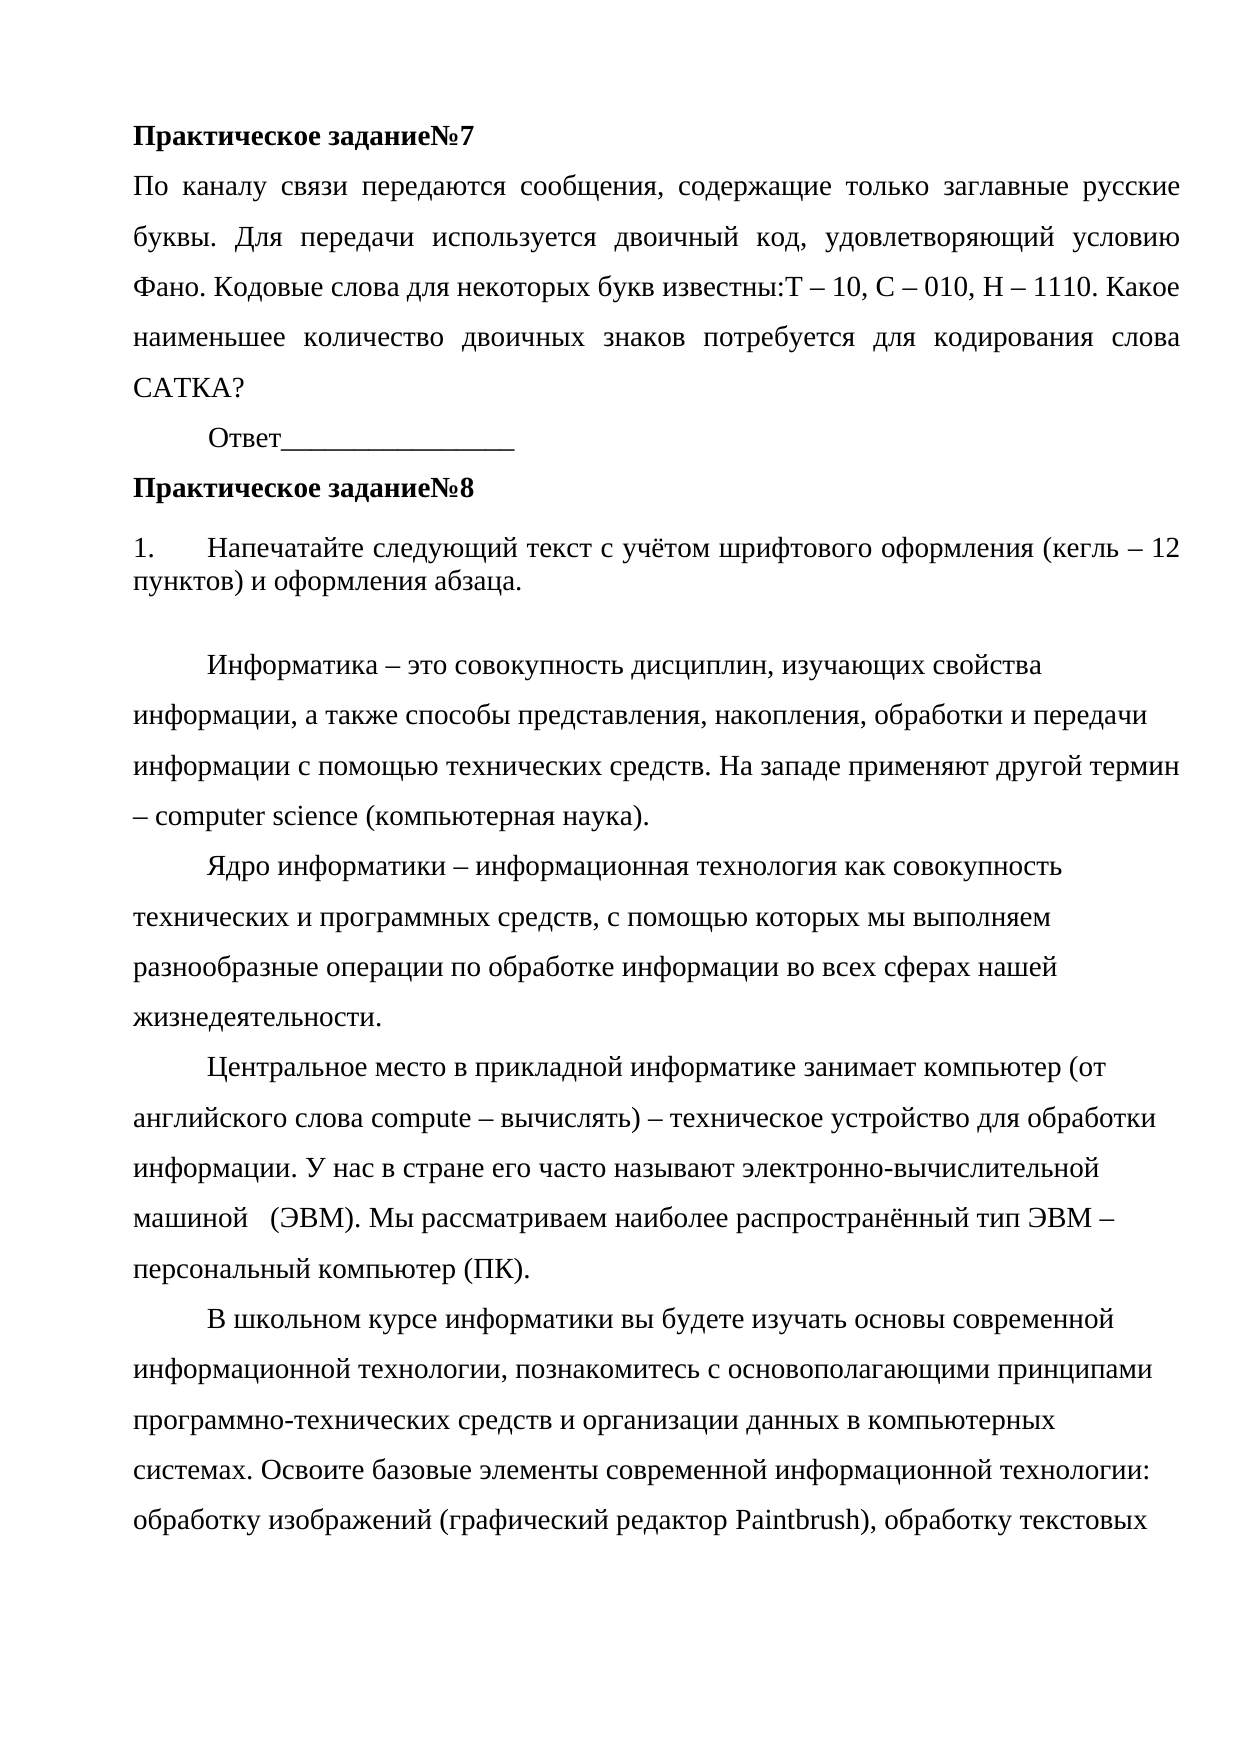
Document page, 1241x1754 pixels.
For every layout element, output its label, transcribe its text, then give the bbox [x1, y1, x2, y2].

list Ответ________________ [208, 420, 1181, 453]
text По каналу связи передаются сообщения, содержащие только заглавные русские буквы. Для передачи используется двоичный код, удовлетворяющий условию Фано. Кодовые слова для некоторых букв известны:Т – 10, С – 010, Н – 1110. Какое наименьшее количество двоичных знаков потребуется для кодирования слова САТКА? [133, 168, 1181, 403]
text Ядро информатики – информационная технология как совокупность технических и программных средств, с помощью которых мы выполняем разнообразные операции по обработке информации во всех сферах нашей жизнедеятельности. [133, 848, 1181, 1033]
text Центральное место в прикладной информатике занимает компьютер (от английского слова compute – вычислять) – техническое устройство для обработки информации. У нас в стране его часто называют электронно-вычислительной машиной (ЭВМ). Мы рассматриваем наиболее распространённый тип ЭВМ – персональный компьютер (ПК). [133, 1049, 1181, 1284]
text Информатика – это совокупность дисциплин, изучающих свойства информации, а также способы представления, накопления, обработки и передачи информации с помощью технических средств. На западе применяют другой термин – computer science (компьютерная наука). [133, 647, 1181, 832]
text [133, 1301, 1181, 1536]
text Практическое задание№7 [133, 118, 1181, 152]
list Напечатайте следующий текст с учётом шрифтового оформления (кегль – 12 пунктов) и оформления абзаца. [133, 530, 1181, 597]
text Практическое задание№8 [133, 470, 1181, 504]
